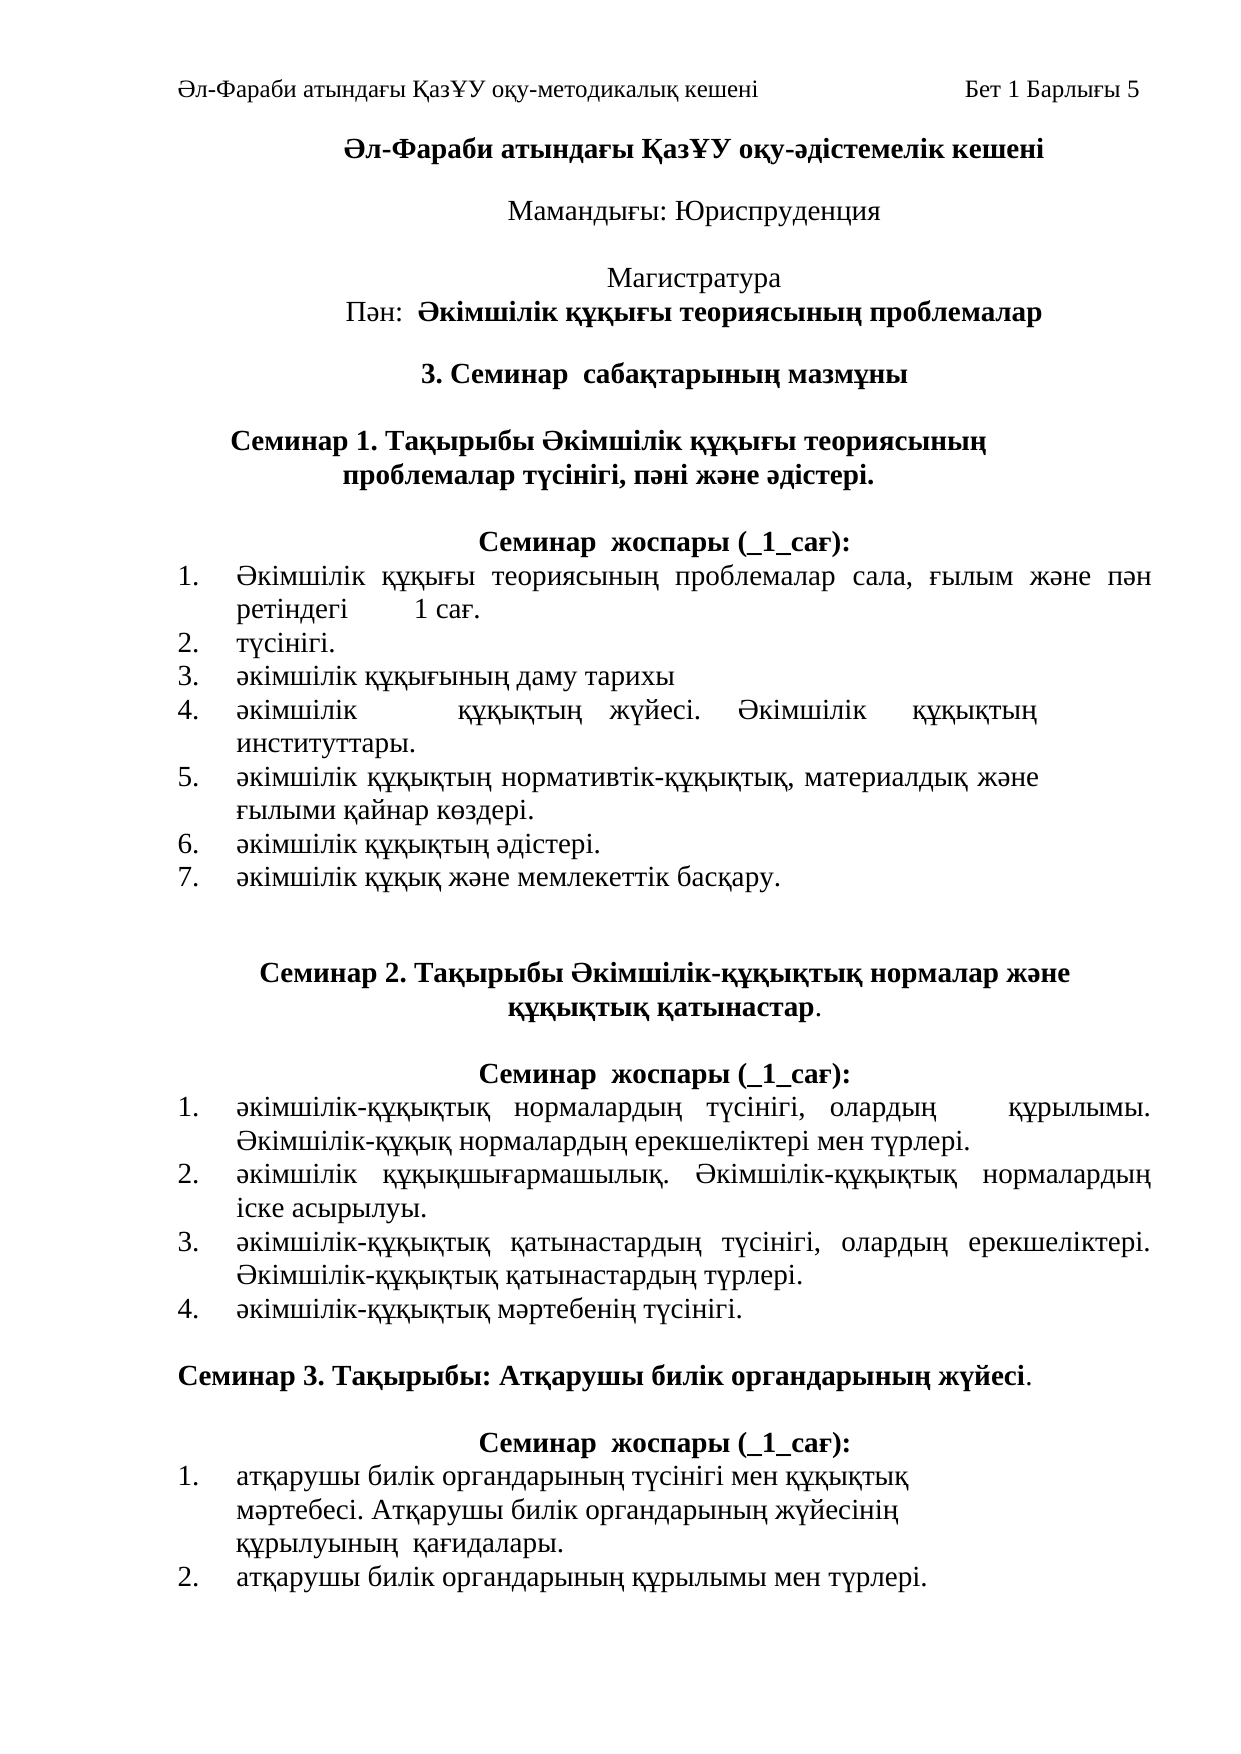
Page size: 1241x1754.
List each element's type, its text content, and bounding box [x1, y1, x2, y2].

list әкімшілік-құқықтық қатынастардың түсінігі, олардың ерекшеліктері. Әкімшілік-құқықтық қатынастардың түрлері. [177, 1224, 1152, 1291]
text Семинар жоспары (_1_сағ): [177, 524, 1152, 558]
text құрылуының қағидалары. [177, 1526, 1152, 1559]
text мәртебесі. Атқарушы билік органдарының жүйесінің [177, 1492, 1152, 1526]
text Пән: Әкімшілік құқығы теориясының проблемалар [177, 294, 1152, 328]
text Семинар 1. Тақырыбы Әкімшілік құқығы теориясының проблемалар түсінігі, пәні және әдістері. [177, 423, 1040, 491]
text Семинар жоспары (_1_сағ): [177, 1425, 1152, 1458]
list әкімшілік құқықтың жүйесі. Әкімшілік құқықтың институттары. [177, 692, 1040, 759]
text Магистратура [177, 261, 1152, 294]
list атқарушы билік органдарының құрылымы мен түрлері. [177, 1559, 1152, 1593]
list әкімшілік құқықтың әдістері. [177, 826, 1040, 859]
text 3. Семинар сабақтарының мазмұны [177, 356, 1152, 390]
text Мамандығы: Юриспруденция [177, 193, 1152, 227]
list әкімшілік-құқықтық нормалардың түсінігі, олардың құрылымы. Әкімшілік-құқық нормалардың ерекшеліктері мен түрлері. [177, 1089, 1152, 1157]
list әкімшілік құқығының даму тарихы [177, 658, 1040, 692]
text Семинар 3. Тақырыбы: Атқарушы билік органдарының жүйесі. [177, 1358, 1152, 1391]
text Семинар жоспары (_1_сағ): [177, 1056, 1152, 1089]
text Әл-Фараби атындағы ҚазҰУ оқу-әдістемелік кешені [177, 131, 1152, 165]
list Әкімшілік құқығы теориясының проблемалар сала, ғылым және пән ретіндегі 1 сағ. [177, 558, 1152, 625]
list атқарушы билік органдарының түсінігі мен құқықтық [177, 1458, 1152, 1492]
list әкімшілік құқықтың нормативтік-құқықтық, материалдық және ғылыми қайнар көздері. [177, 759, 1040, 826]
list түсінігі. [177, 625, 1152, 658]
list әкімшілік құқықшығармашылық. Әкімшілік-құқықтық нормалардың іске асырылуы. [177, 1157, 1152, 1224]
list әкімшілік құқық және мемлекеттік басқару. [177, 859, 1040, 893]
text Семинар 2. Тақырыбы Әкімшілік-құқықтық нормалар және құқықтық қатынастар. [177, 955, 1152, 1022]
list әкімшілік-құқықтық мәртебенің түсінігі. [177, 1291, 1040, 1324]
